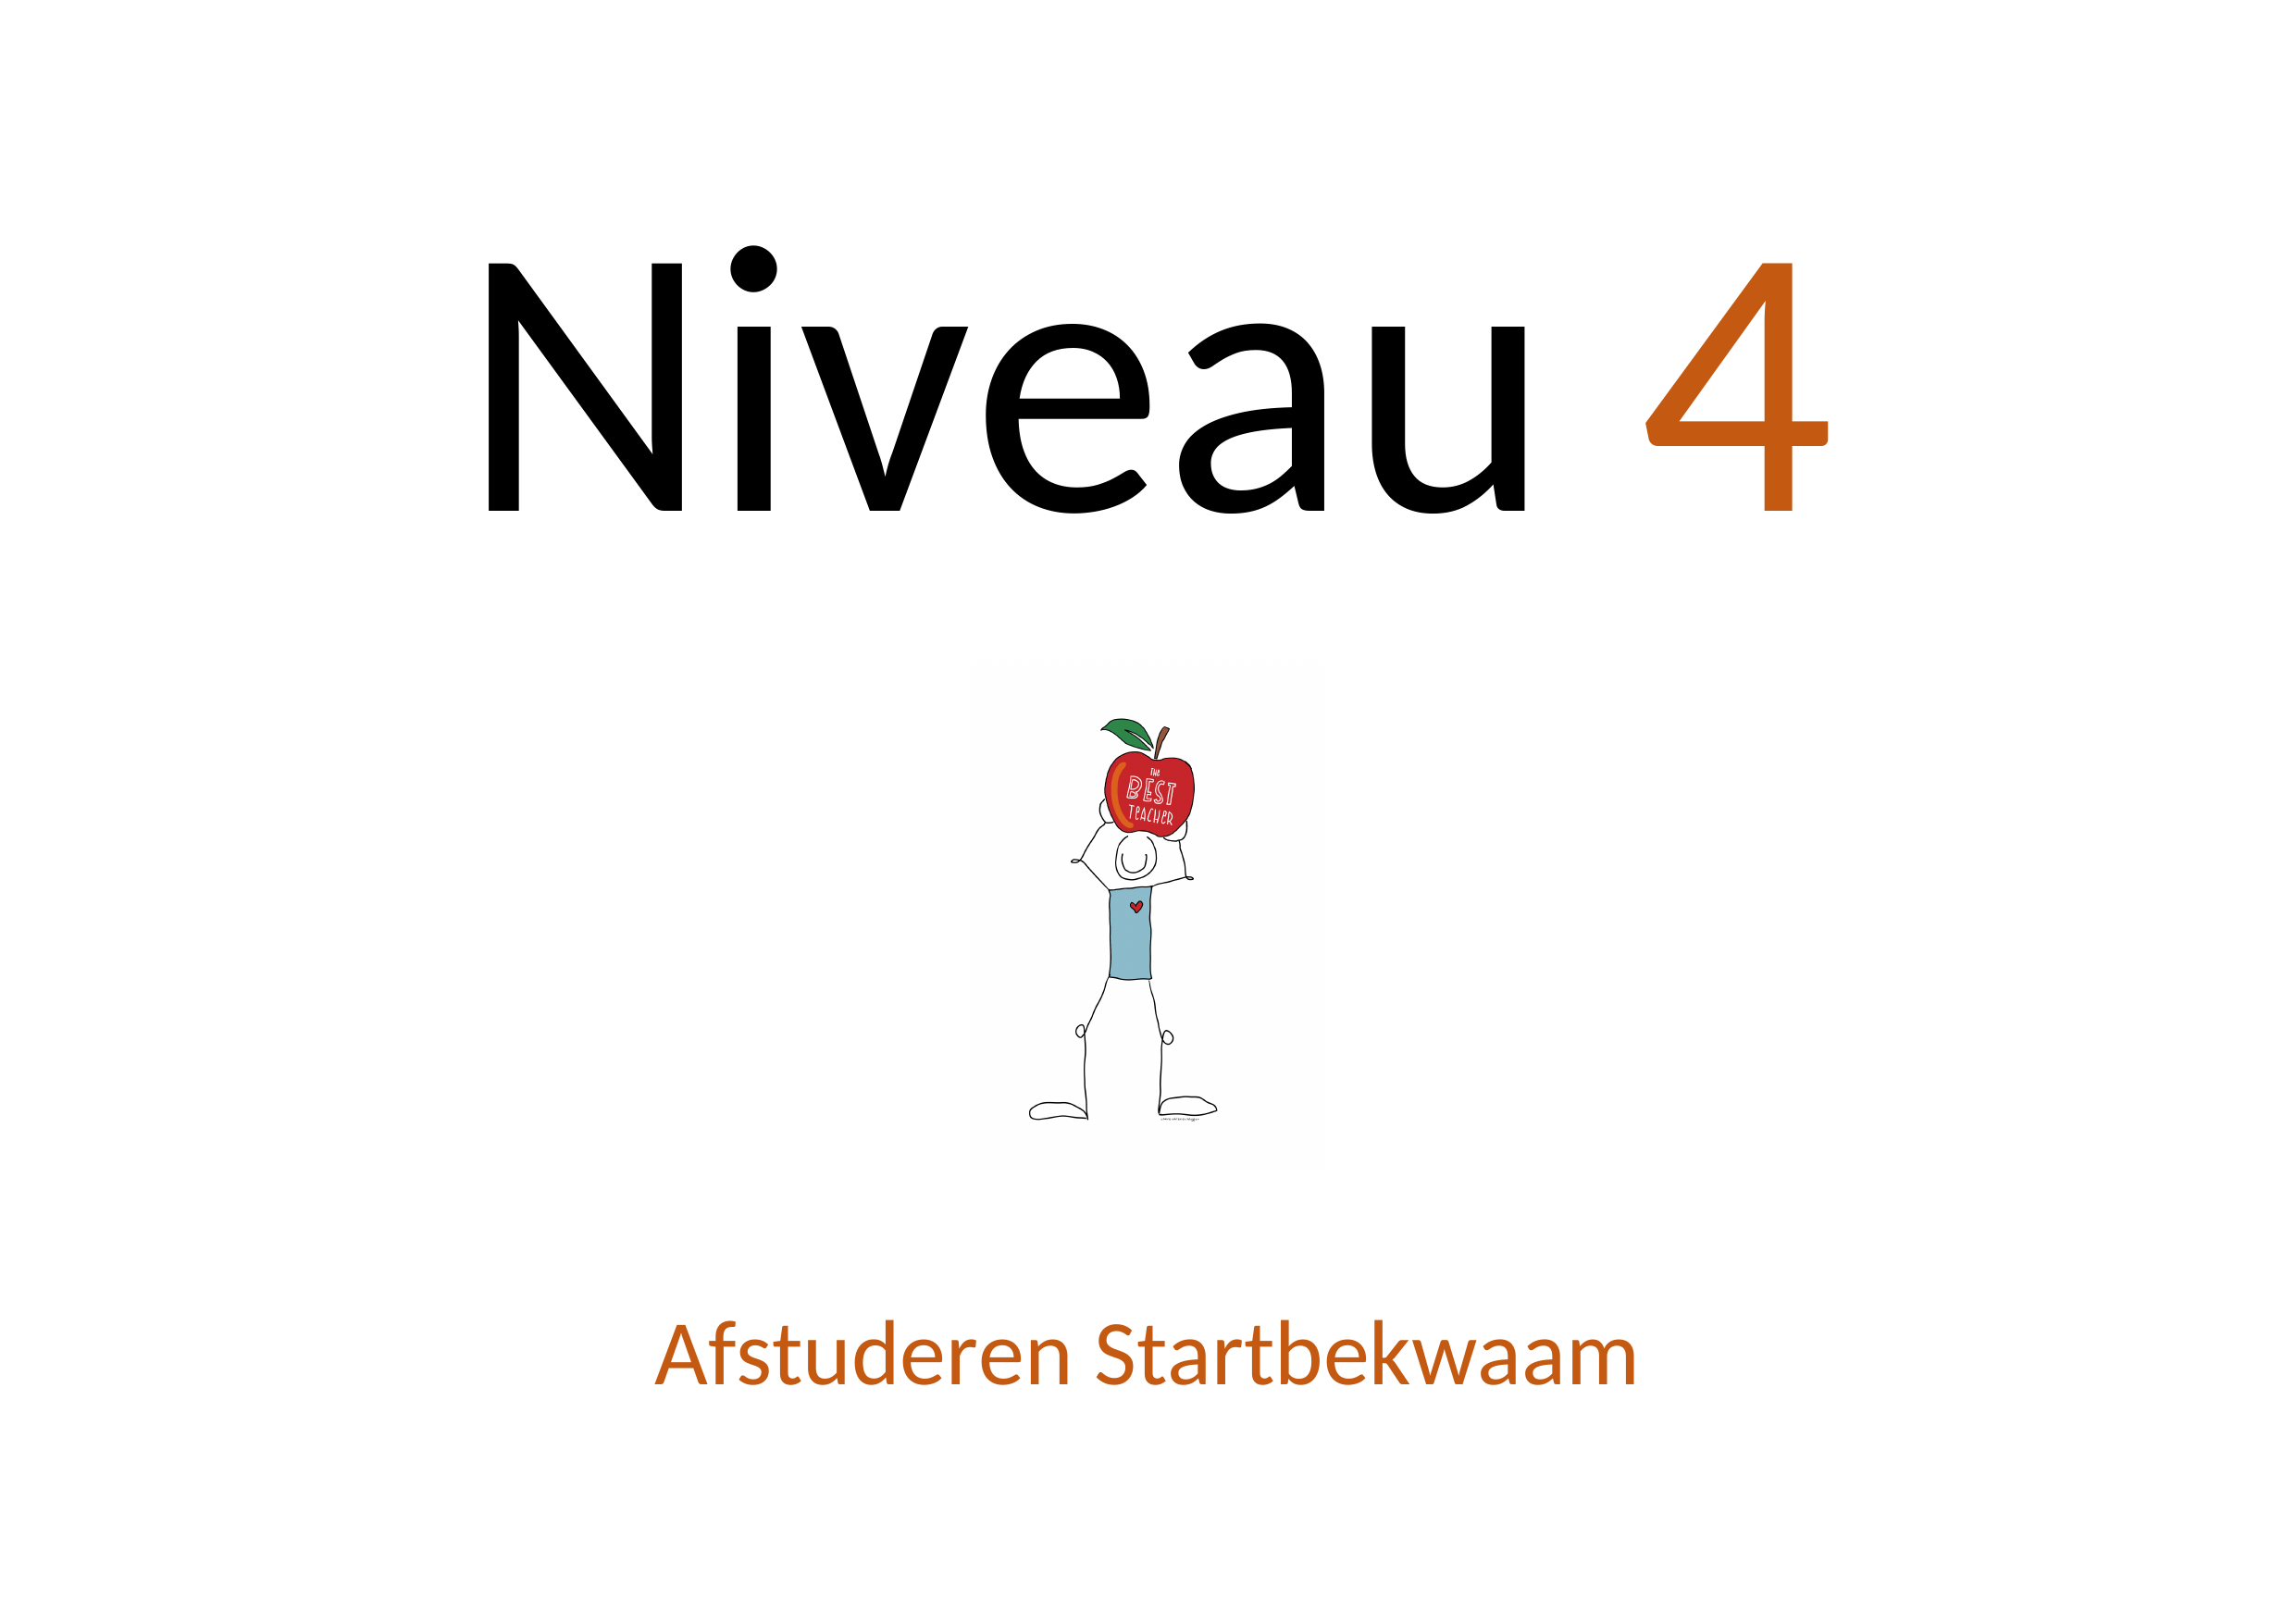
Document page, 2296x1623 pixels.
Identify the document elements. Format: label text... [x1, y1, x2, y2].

text Afstuderen Startbekwaam [137, 1295, 2159, 1408]
picture [969, 660, 1326, 1171]
text Niveau 4 [137, 137, 2159, 607]
